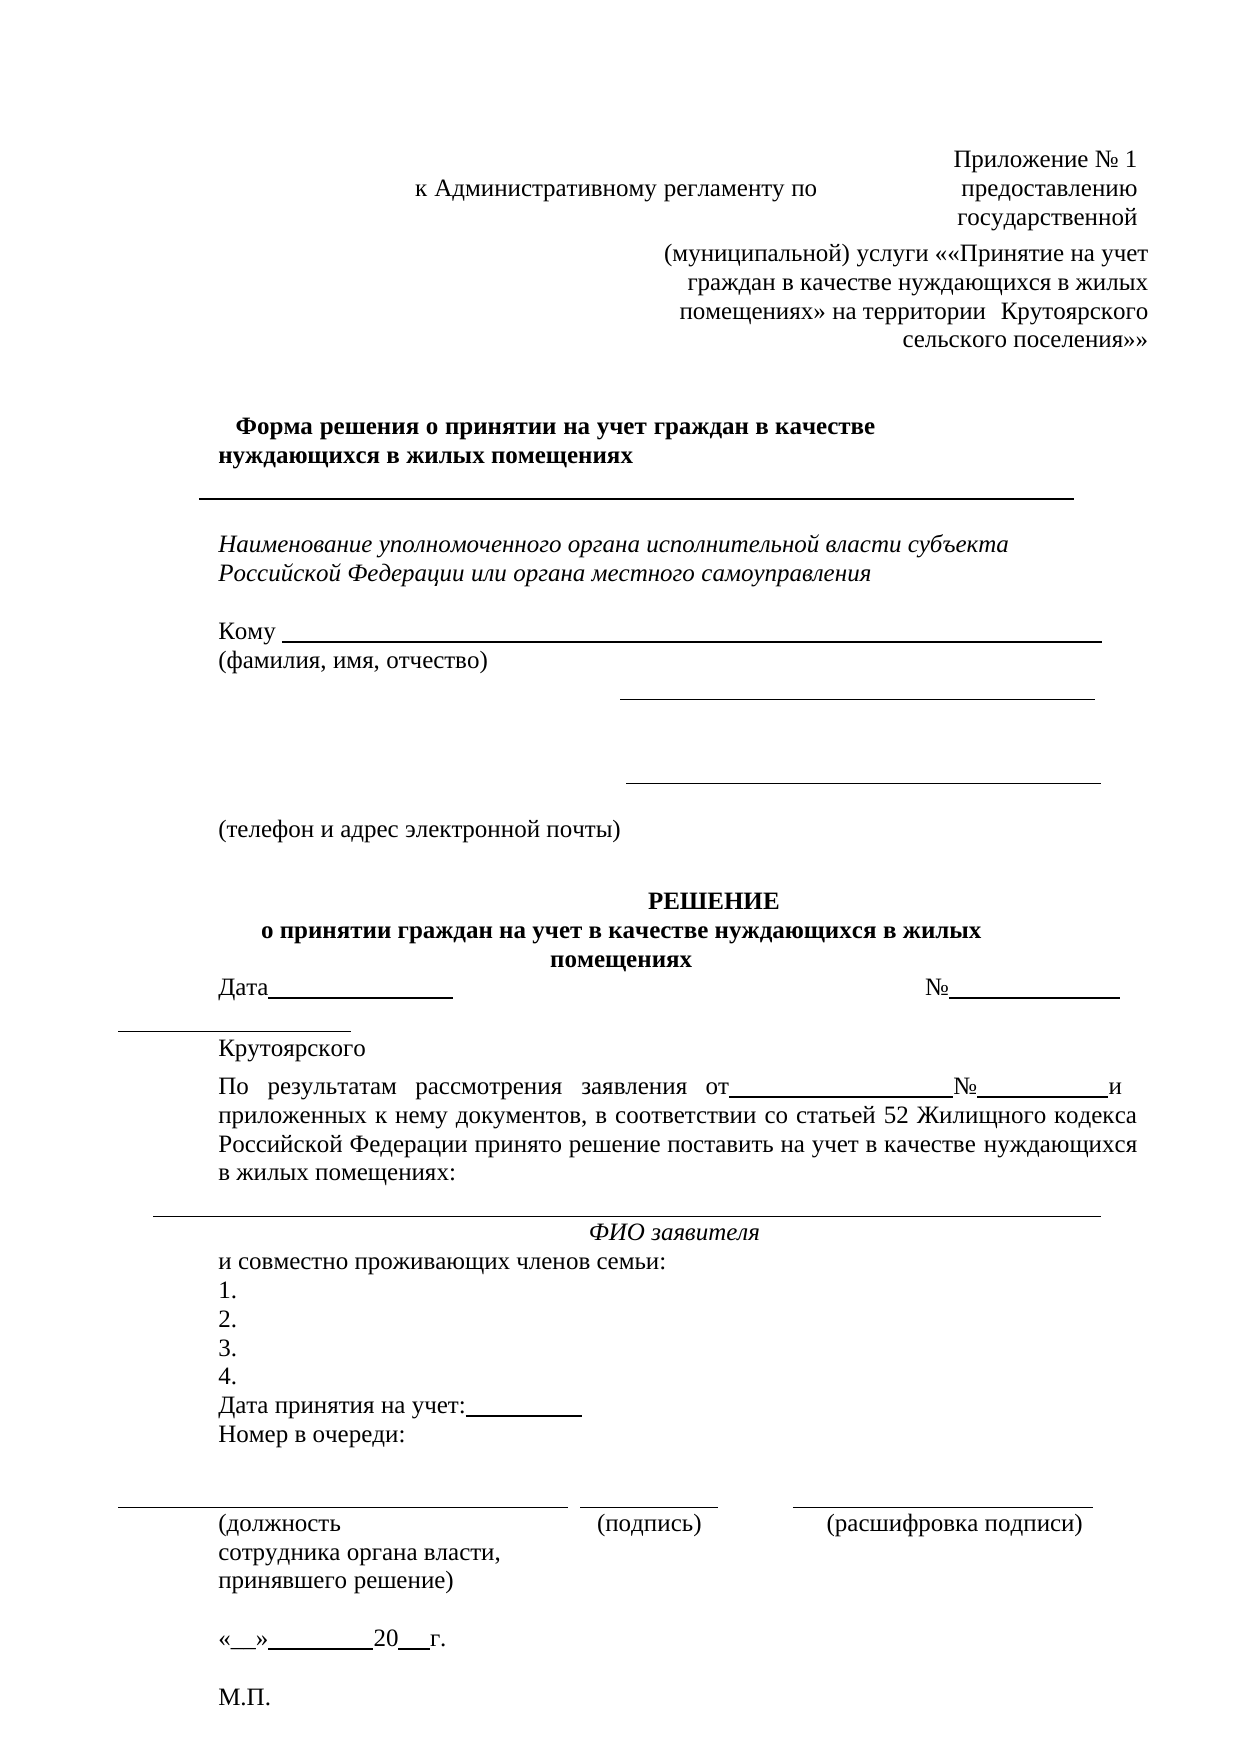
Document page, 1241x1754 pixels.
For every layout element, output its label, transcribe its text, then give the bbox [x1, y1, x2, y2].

text 3. [218, 1333, 1223, 1361]
text Наименование уполномоченного органа исполнительной власти субъекта Российской Федерации или органа местного самоуправления [218, 529, 1020, 587]
text (фамилия, имя, отчество) [218, 645, 1223, 674]
text приложенных к нему документов, в соответствии со статьей 52 Жилищного кодекса Российской Федерации принято решение поставить на учет в качестве нуждающихся в жилых помещениях: [218, 1100, 1137, 1186]
text «__» 20 г. [218, 1623, 1223, 1652]
text Крутоярского [218, 1031, 1223, 1062]
text По результатам рассмотрения заявления от № и [218, 1071, 1223, 1100]
text Приложение № 1 [218, 144, 1137, 173]
text принявшего решение) [218, 1566, 1223, 1594]
text граждан в качестве нуждающихся в жилых [218, 267, 1148, 296]
text Дата принятия на учет: Номер в очереди: [218, 1390, 582, 1448]
text Кому [218, 616, 1223, 645]
subtitle Форма решения о принятии на учет граждан в качестве нуждающихся в жилых помещениях [218, 411, 980, 469]
text (телефон и адрес электронной почты) [218, 814, 1223, 843]
text ФИО заявителя [218, 1215, 1133, 1246]
text о принятии граждан на учет в качестве нуждающихся в жилых помещениях [218, 915, 1024, 972]
text Дата № [218, 972, 1223, 1001]
text сельского поселения»» [218, 324, 1148, 353]
text 1. [218, 1275, 1223, 1304]
text М.П. [218, 1682, 1223, 1711]
text (должность (подпись) (расшифровка подписи) сотрудника органа власти, [218, 1506, 1083, 1566]
text (муниципальной) услуги ««Принятие на учет [218, 238, 1148, 267]
subtitle РЕШЕНИЕ [218, 886, 1209, 915]
text помещениях» на территории Крутоярского [218, 296, 1148, 324]
text и совместно проживающих членов семьи: [218, 1246, 1223, 1275]
text 2. [218, 1304, 1223, 1333]
text к Административному регламенту по предоставлению государственной [218, 173, 1137, 230]
text 4. [218, 1361, 1223, 1390]
